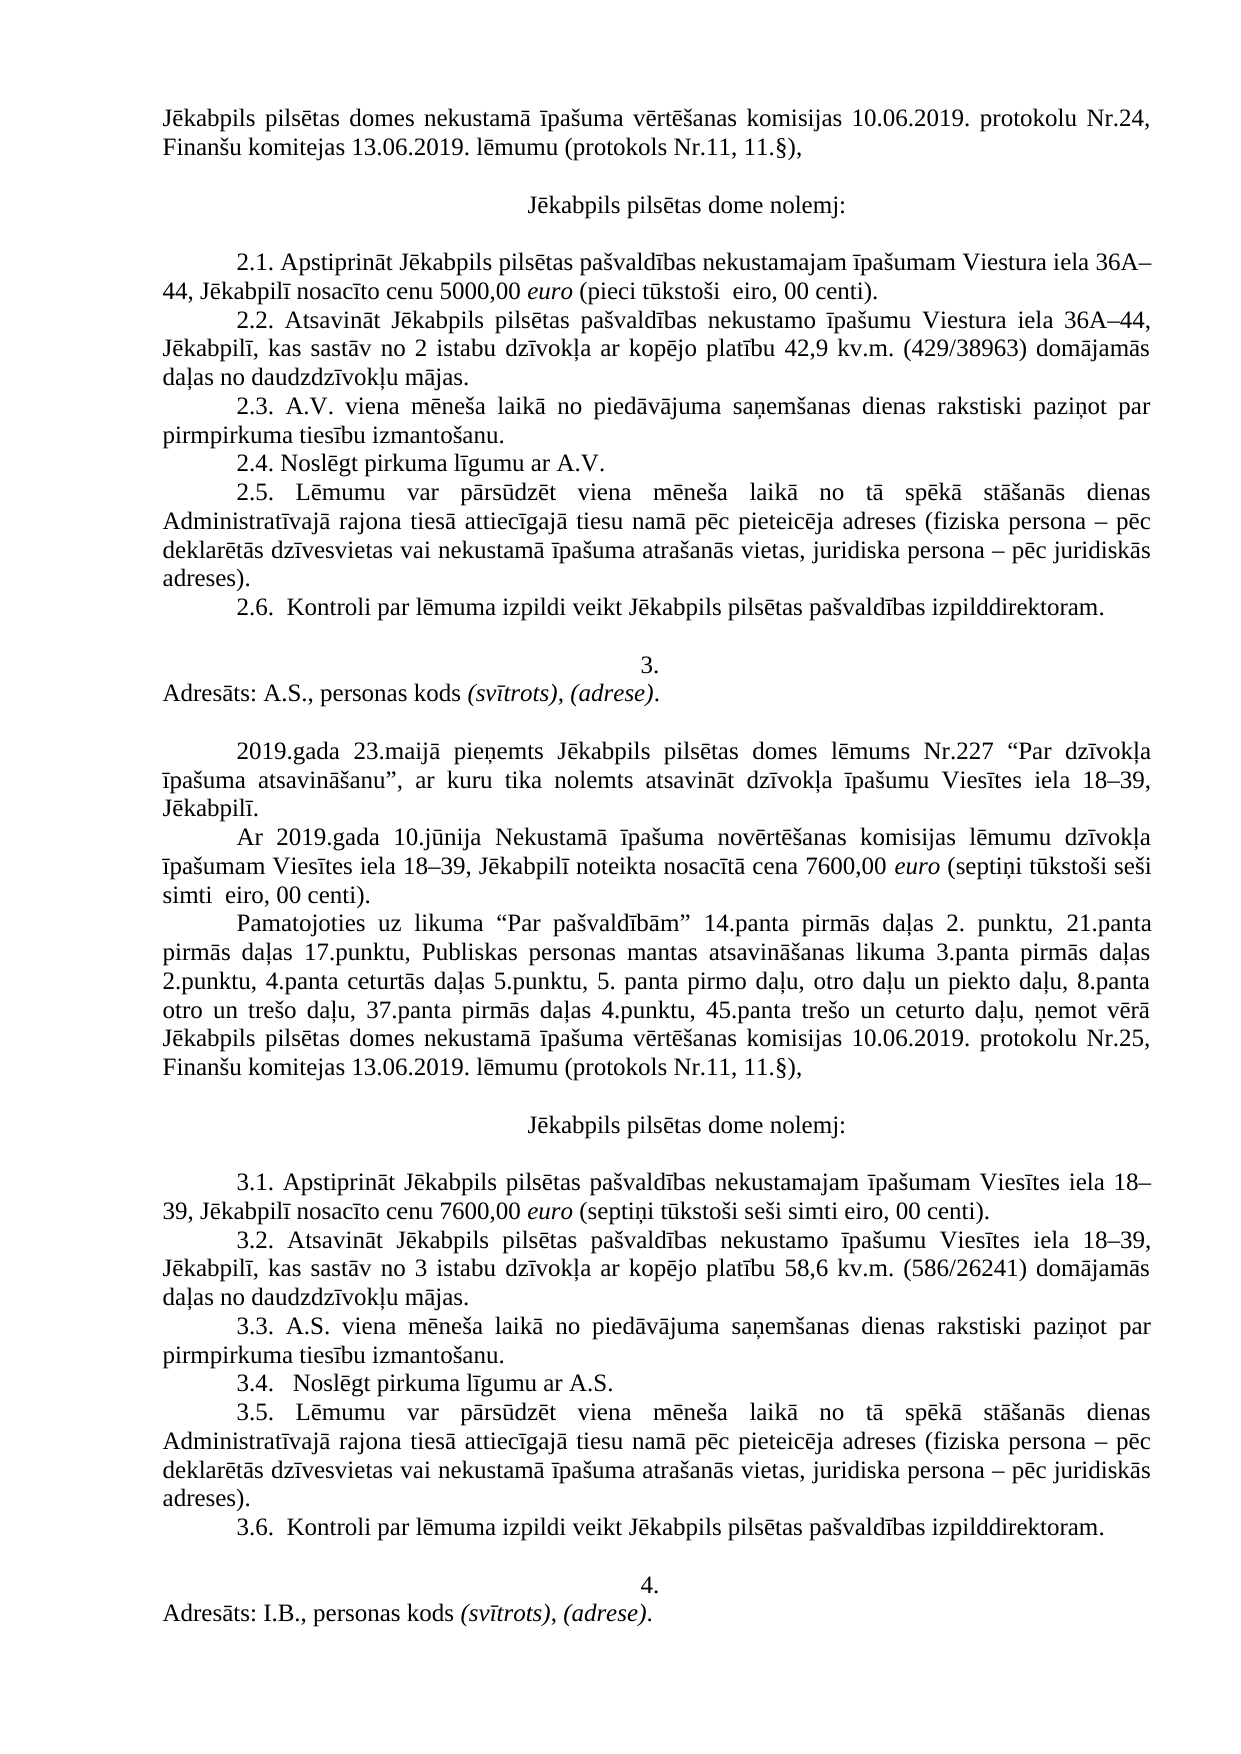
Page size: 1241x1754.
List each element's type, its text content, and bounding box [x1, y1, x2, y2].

text 2019.gada 23.maijā pieņemts Jēkabpils pilsētas domes lēmums Nr.227 “Par dzīvokļa īpašuma atsavināšanu”, ar kuru tika nolemts atsavināt dzīvokļa īpašumu Viesītes iela 18–39, Jēkabpilī. [162, 736, 1152, 822]
text 3.2. Atsavināt Jēkabpils pilsētas pašvaldības nekustamo īpašumu Viesītes iela 18–39, Jēkabpilī, kas sastāv no 3 istabu dzīvokļa ar kopējo platību 58,6 kv.m. (586/26241) domājamās daļas no daudzdzīvokļu mājas. [162, 1225, 1152, 1311]
text Adresāts: A.S., personas kods (svītrots), (adrese). [162, 678, 1152, 707]
text 2.5. Lēmumu var pārsūdzēt viena mēneša laikā no tā spēkā stāšanās dienas Administratīvajā rajona tiesā attiecīgajā tiesu namā pēc pieteicēja adreses (fiziska persona – pēc deklarētās dzīvesvietas vai nekustamā īpašuma atrašanās vietas, juridiska persona – pēc juridiskās adreses). [162, 477, 1152, 592]
text Adresāts: I.B., personas kods (svītrots), (adrese). [162, 1598, 1152, 1627]
text 3. [148, 650, 1152, 678]
text 3.3. A.S. viena mēneša laikā no piedāvājuma saņemšanas dienas rakstiski paziņot par pirmpirkuma tiesību izmantošanu. [162, 1311, 1152, 1368]
text 2.2. Atsavināt Jēkabpils pilsētas pašvaldības nekustamo īpašumu Viestura iela 36A–44, Jēkabpilī, kas sastāv no 2 istabu dzīvokļa ar kopējo platību 42,9 kv.m. (429/38963) domājamās daļas no daudzdzīvokļu mājas. [162, 305, 1152, 391]
text 2.3. A.V. viena mēneša laikā no piedāvājuma saņemšanas dienas rakstiski paziņot par pirmpirkuma tiesību izmantošanu. [162, 391, 1152, 448]
text 2.4. Noslēgt pirkuma līgumu ar A.V. [162, 448, 1152, 477]
text Jēkabpils pilsētas dome nolemj: [148, 1110, 1152, 1138]
text 3.1. Apstiprināt Jēkabpils pilsētas pašvaldības nekustamajam īpašumam Viesītes iela 18–39, Jēkabpilī nosacīto cenu 7600,00 euro (septiņi tūkstoši seši simti eiro, 00 centi). [162, 1167, 1152, 1225]
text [162, 103, 1152, 161]
text Jēkabpils pilsētas dome nolemj: [148, 190, 1152, 218]
text 2.1. Apstiprināt Jēkabpils pilsētas pašvaldības nekustamajam īpašumam Viestura iela 36A–44, Jēkabpilī nosacīto cenu 5000,00 euro (pieci tūkstoši eiro, 00 centi). [162, 247, 1152, 305]
text 3.5. Lēmumu var pārsūdzēt viena mēneša laikā no tā spēkā stāšanās dienas Administratīvajā rajona tiesā attiecīgajā tiesu namā pēc pieteicēja adreses (fiziska persona – pēc deklarētās dzīvesvietas vai nekustamā īpašuma atrašanās vietas, juridiska persona – pēc juridiskās adreses). [162, 1397, 1152, 1512]
text 3.6. Kontroli par lēmuma izpildi veikt Jēkabpils pilsētas pašvaldības izpilddirektoram. [162, 1512, 1152, 1541]
text 2.6. Kontroli par lēmuma izpildi veikt Jēkabpils pilsētas pašvaldības izpilddirektoram. [162, 592, 1152, 621]
text Ar 2019.gada 10.jūnija Nekustamā īpašuma novērtēšanas komisijas lēmumu dzīvokļa īpašumam Viesītes iela 18–39, Jēkabpilī noteikta nosacītā cena 7600,00 euro (septiņi tūkstoši seši simti eiro, 00 centi). [162, 822, 1152, 908]
text 3.4. Noslēgt pirkuma līgumu ar A.S. [162, 1368, 1152, 1397]
text Pamatojoties uz likuma “Par pašvaldībām” 14.panta pirmās daļas 2. punktu, 21.panta pirmās daļas 17.punktu, Publiskas personas mantas atsavināšanas likuma 3.panta pirmās daļas 2.punktu, 4.panta ceturtās daļas 5.punktu, 5. panta pirmo daļu, otro daļu un piekto daļu, 8.panta otro un trešo daļu, 37.panta pirmās daļas 4.punktu, 45.panta trešo un ceturto daļu, ņemot vērā Jēkabpils pilsētas domes nekustamā īpašuma vērtēšanas komisijas 10.06.2019. protokolu Nr.25, Finanšu komitejas 13.06.2019. lēmumu (protokols Nr.11, 11.§), [162, 908, 1152, 1081]
text 4. [148, 1570, 1152, 1598]
